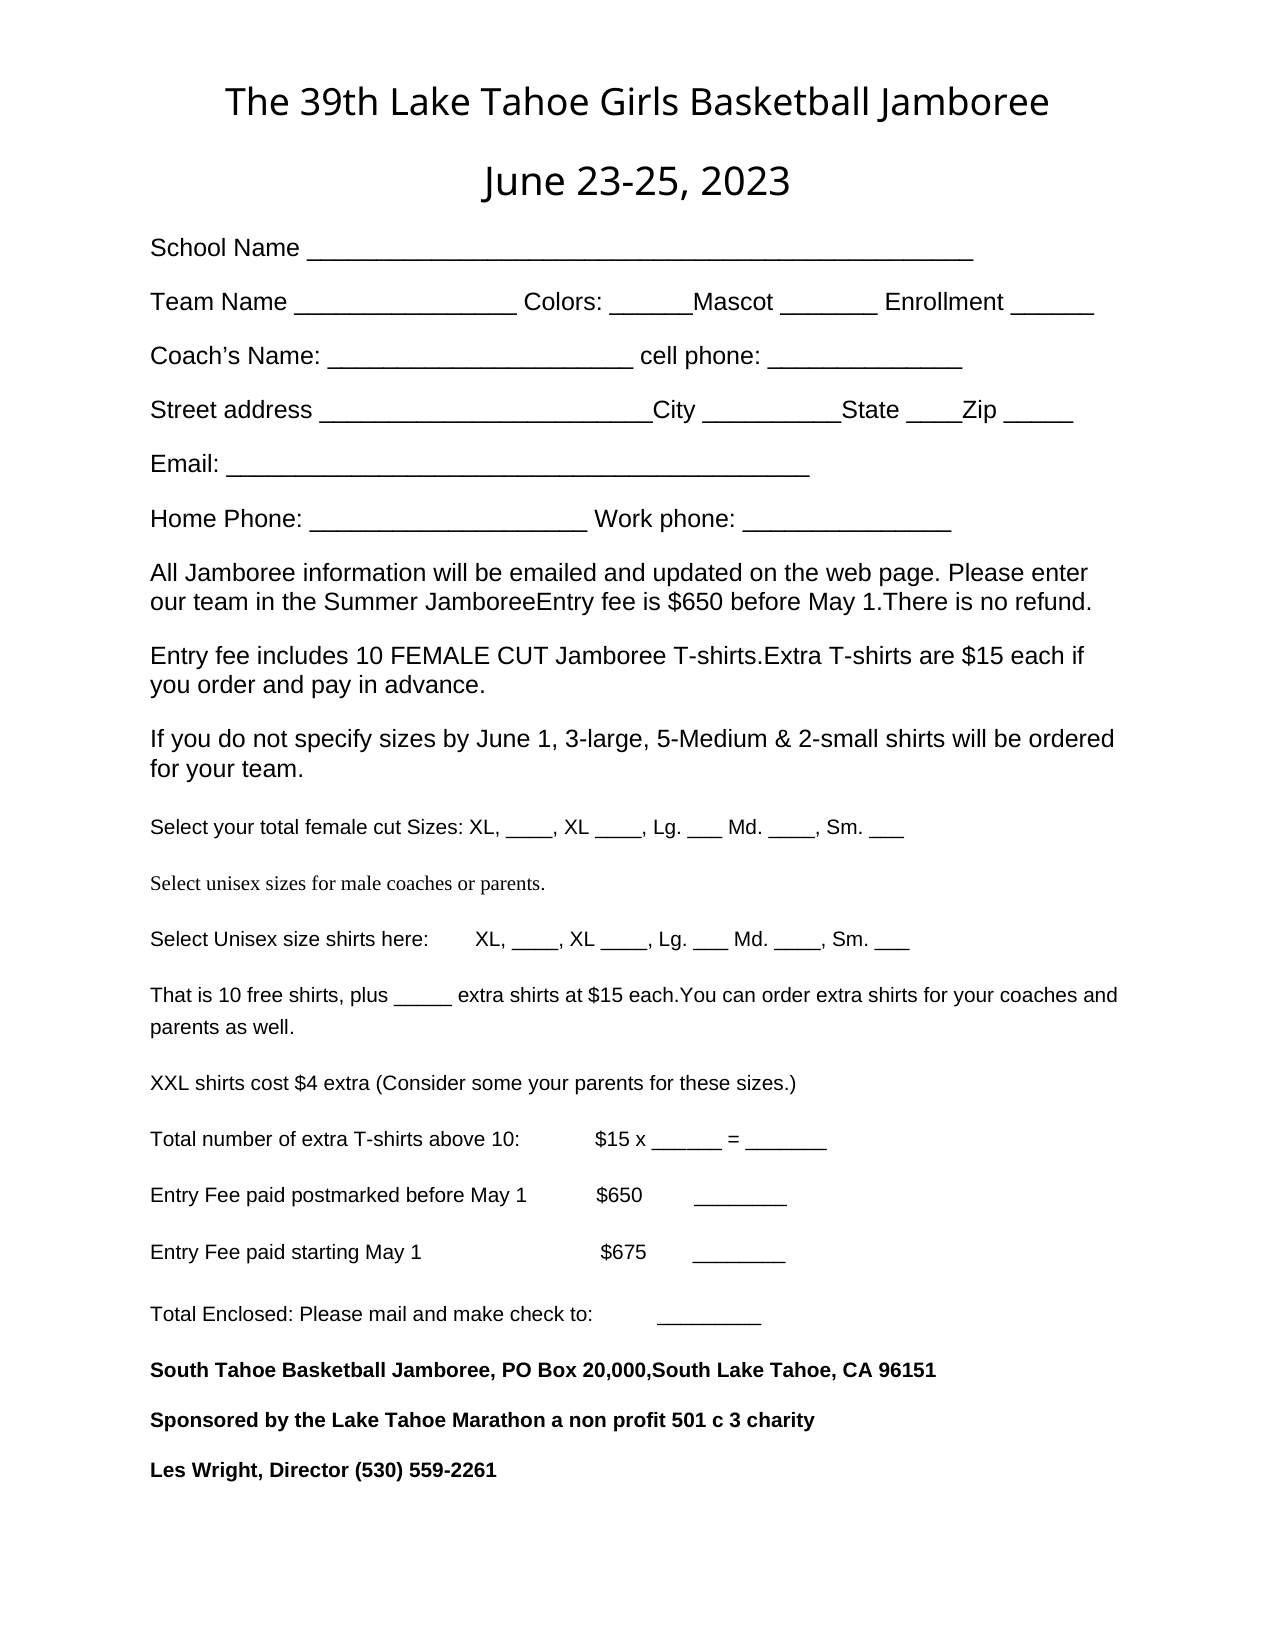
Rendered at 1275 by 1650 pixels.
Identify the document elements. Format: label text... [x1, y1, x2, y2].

text Coach’s Name: ______________________ cell phone: ______________ [150, 341, 1125, 370]
text That is 10 free shirts, plus _____ extra shirts at $15 each. You can order extra shirts for your coaches and parents as well. [150, 976, 1125, 1038]
text The 39th Lake Tahoe Girls Basketball Jamboree [150, 75, 1125, 126]
text Email: __________________________________________ [150, 449, 1125, 478]
text Total Enclosed: Please mail and make check to: _________ [150, 1288, 1125, 1326]
text Sponsored by the Lake Tahoe Marathon a non profit 501 c 3 charity [150, 1407, 1125, 1432]
text Select unisex sizes for male coaches or parents. [150, 863, 1125, 895]
text South Tahoe Basketball Jamboree, PO Box 20,000, South Lake Tahoe, CA 96151 [150, 1351, 1125, 1382]
text Entry fee includes 10 FEMALE CUT Jamboree T-shirts. Extra T-shirts are $15 each if you order and pay in advance. [150, 641, 1125, 699]
text June 23-25, 2023 [150, 151, 1125, 207]
text School Name ________________________________________________ [150, 232, 1125, 261]
text If you do not specify sizes by June 1, 3-large, 5-Medium & 2-small shirts will be ordered for your team. [150, 724, 1125, 782]
text XXL shirts cost $4 extra (Consider some your parents for these sizes.) [150, 1063, 1125, 1095]
text Select Unisex size shirts here: XL, ____, XL ____, Lg. ___ Md. ____, Sm. ___ [150, 920, 1125, 951]
text Total number of extra T-shirts above 10: $15 x ______ = _______ [150, 1120, 1125, 1151]
text Home Phone: ____________________ Work phone: _______________ [150, 503, 1125, 532]
text All Jamboree information will be emailed and updated on the web page. Please enter our team in the Summer Jamboree Entry fee is $650 before May 1. There is no refund. [150, 557, 1125, 616]
text Team Name ________________ Colors: ______Mascot _______ Enrollment ______ [150, 286, 1125, 316]
text Entry Fee paid starting May 1 $675 ________ [150, 1232, 1125, 1263]
text Street address ________________________ City __________State ____Zip _____ [150, 395, 1125, 424]
text Select your total female cut Sizes: XL, ____, XL ____, Lg. ___ Md. ____, Sm. ___ [150, 807, 1125, 838]
text Les Wright, Director (530) 559-2261 [150, 1457, 1125, 1482]
text Entry Fee paid postmarked before May 1 $650 ________ [150, 1176, 1125, 1207]
